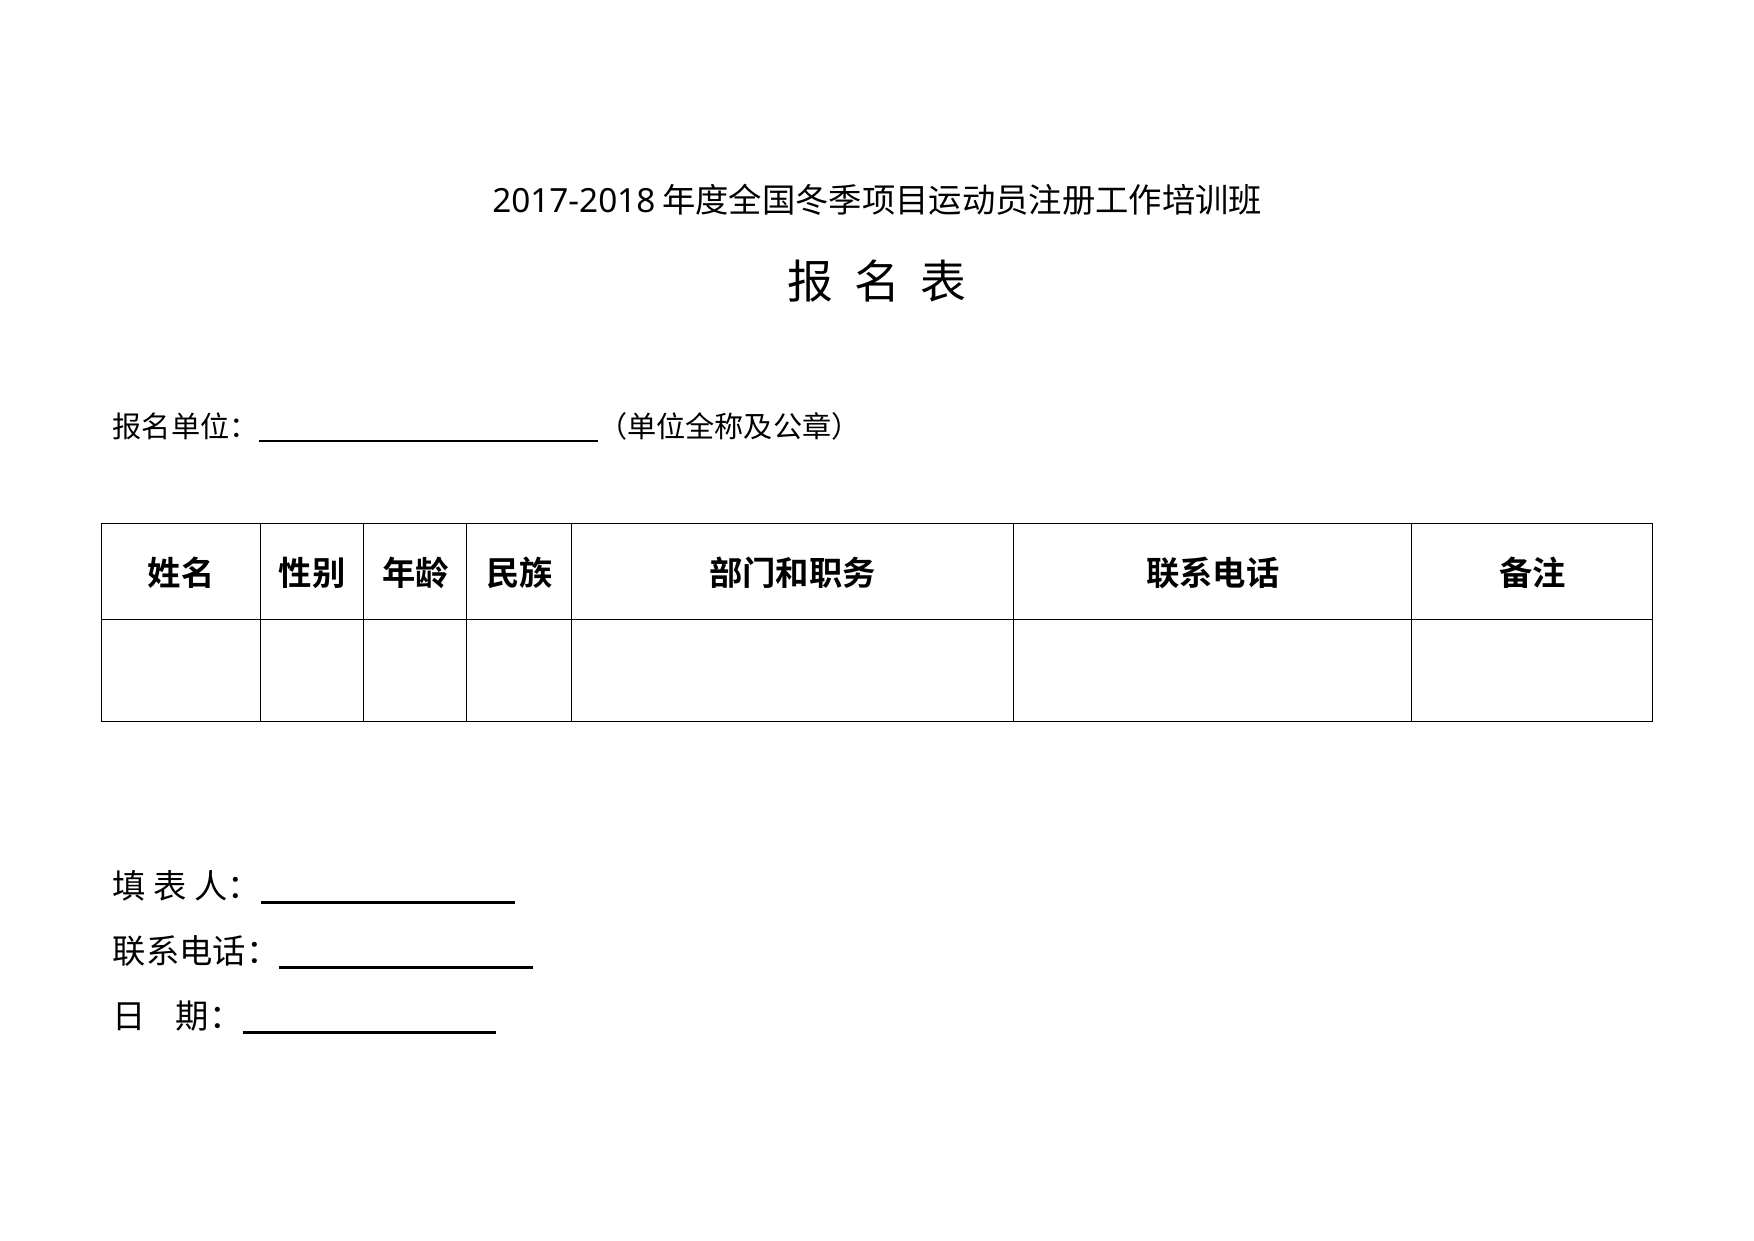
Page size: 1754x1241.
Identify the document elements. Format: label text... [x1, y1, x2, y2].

text 报 名 表 [112, 230, 1641, 328]
text 2017-2018年度全国冬季项目运动员注册工作培训班 [112, 165, 1641, 230]
table_header 联系电话 [1014, 524, 1411, 619]
table_cell [261, 620, 363, 721]
table_cell [1412, 620, 1652, 721]
text 填 表 人： [112, 852, 1641, 917]
table_header 民族 [467, 524, 571, 619]
text 联系电话： [112, 917, 1641, 982]
table_cell [364, 620, 466, 721]
table_header 部门和职务 [572, 524, 1013, 619]
text 日 期： [112, 982, 1641, 1047]
table_cell [102, 620, 260, 721]
table_header 备注 [1412, 524, 1652, 619]
table_cell [467, 620, 571, 721]
table_header 年龄 [364, 524, 466, 619]
table_cell [1014, 620, 1411, 721]
table_header 性别 [261, 524, 363, 619]
table_cell [572, 620, 1013, 721]
text 报名单位： （单位全称及公章） [112, 393, 1641, 458]
table_header 姓名 [102, 524, 260, 619]
